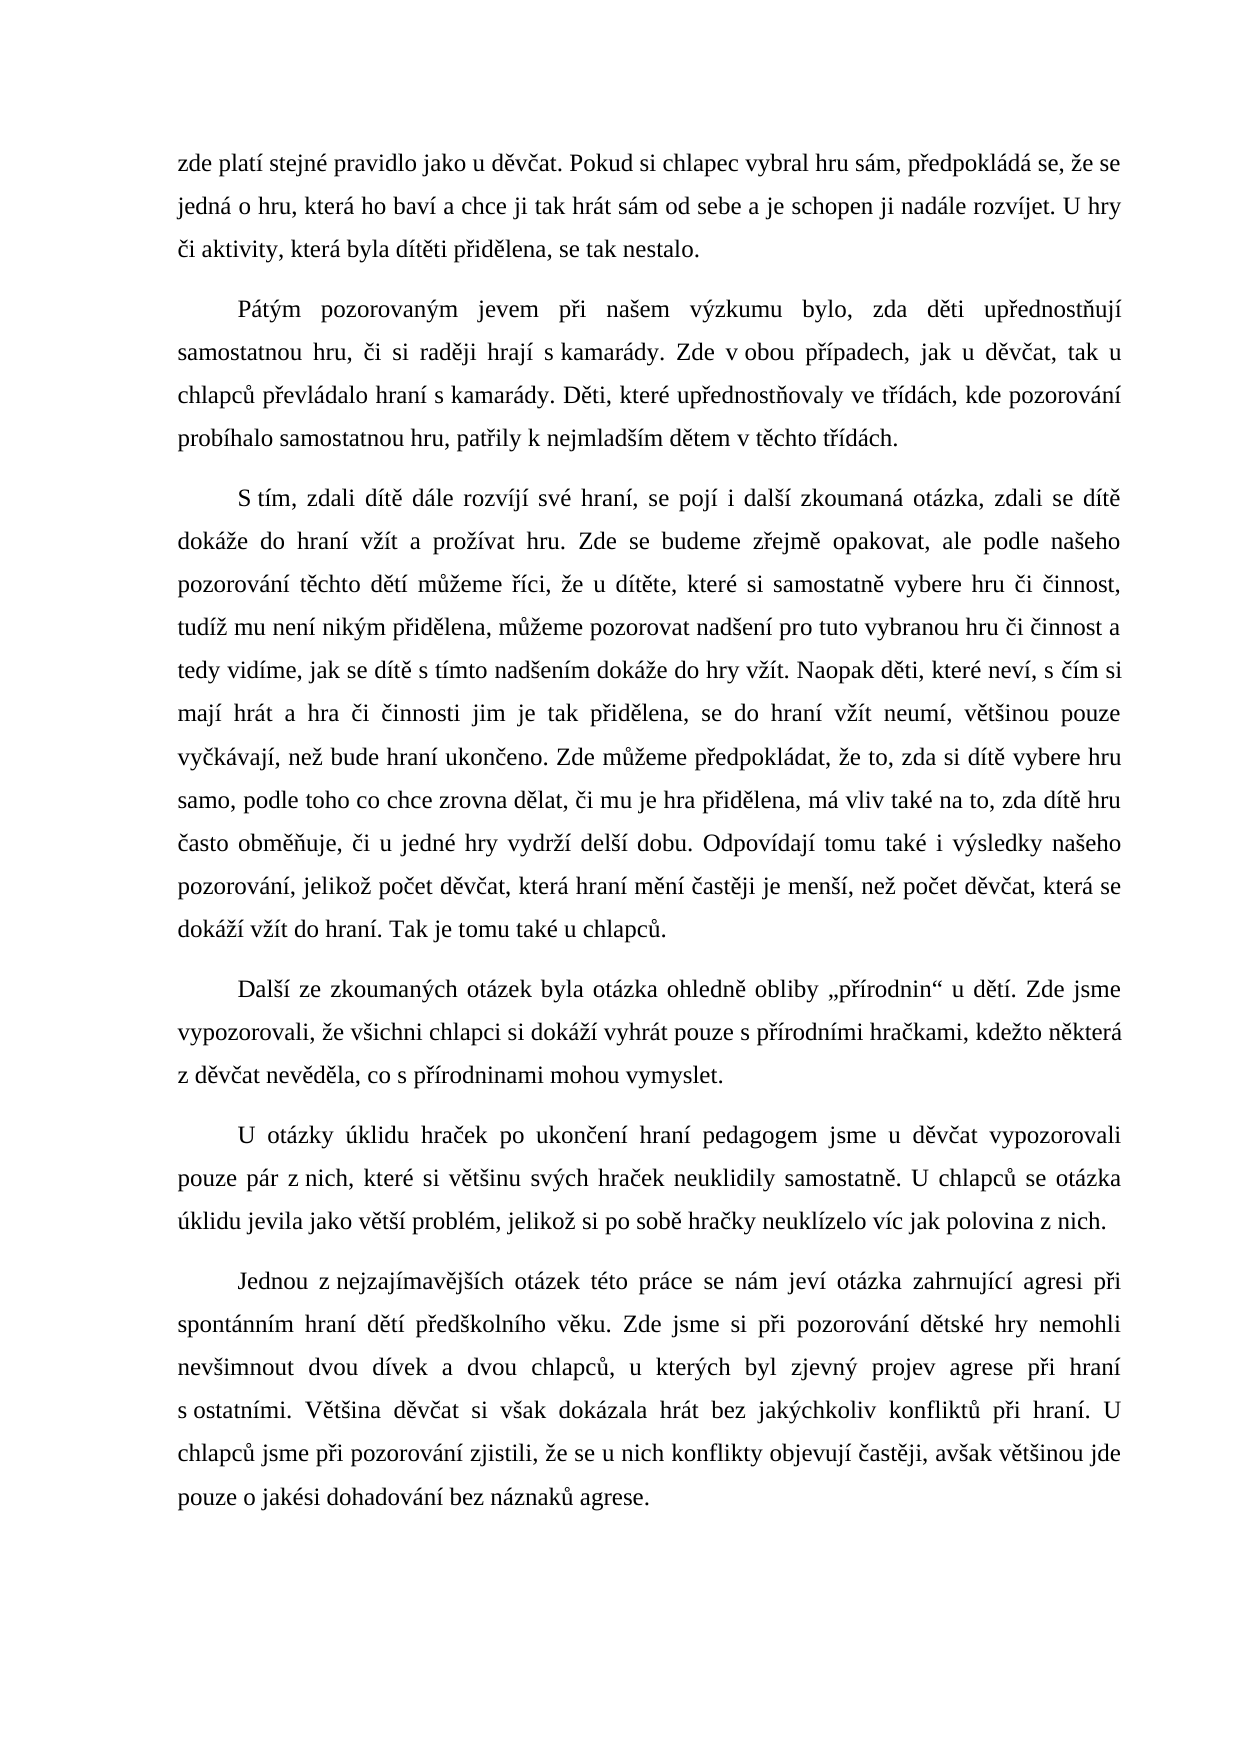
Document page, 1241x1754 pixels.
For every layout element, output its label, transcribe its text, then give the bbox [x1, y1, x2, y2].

text U otázky úklidu hraček po ukončení hraní pedagogem jsme u děvčat vypozorovali pouze pár z nich, které si většinu svých hraček neuklidily samostatně. U chlapců se otázka úklidu jevila jako větší problém, jelikož si po sobě hračky neuklízelo víc jak polovina z nich. [177, 1120, 1122, 1235]
text S tím, zdali dítě dále rozvíjí své hraní, se pojí i další zkoumaná otázka, zdali se dítě dokáže do hraní vžít a prožívat hru. Zde se budeme zřejmě opakovat, ale podle našeho pozorování těchto dětí můžeme říci, že u dítěte, které si samostatně vybere hru či činnost, tudíž mu není nikým přidělena, můžeme pozorovat nadšení pro tuto vybranou hru či činnost a tedy vidíme, jak se dítě s tímto nadšením dokáže do hry vžít. Naopak děti, které neví, s čím si mají hrát a hra či činnosti jim je tak přidělena, se do hraní vžít neumí, většinou pouze vyčkávají, než bude hraní ukončeno. Zde můžeme předpokládat, že to, zda si dítě vybere hru samo, podle toho co chce zrovna dělat, či mu je hra přidělena, má vliv také na to, zda dítě hru často obměňuje, či u jedné hry vydrží delší dobu. Odpovídají tomu také i výsledky našeho pozorování, jelikož počet děvčat, která hraní mění častěji je menší, než počet děvčat, která se dokáží vžít do hraní. Tak je tomu také u chlapců. [177, 483, 1122, 943]
text Pátým pozorovaným jevem při našem výzkumu bylo, zda děti upřednostňují samostatnou hru, či si raději hrají s kamarády. Zde v obou případech, jak u děvčat, tak u chlapců převládalo hraní s kamarády. Děti, které upřednostňovaly ve třídách, kde pozorování probíhalo samostatnou hru, patřily k nejmladším dětem v těchto třídách. [177, 294, 1122, 452]
text Další ze zkoumaných otázek byla otázka ohledně obliby „přírodnin“ u dětí. Zde jsme vypozorovali, že všichni chlapci si dokáží vyhrát pouze s přírodními hračkami, kdežto některá z děvčat nevěděla, co s přírodninami mohou vymyslet. [177, 974, 1122, 1089]
text Jednou z nejzajímavějších otázek této práce se nám jeví otázka zahrnující agresi při spontánním hraní dětí předškolního věku. Zde jsme si při pozorování dětské hry nemohli nevšimnout dvou dívek a dvou chlapců, u kterých byl zjevný projev agrese při hraní s ostatními. Většina děvčat si však dokázala hrát bez jakýchkoliv konfliktů při hraní. U chlapců jsme při pozorování zjistili, že se u nich konflikty objevují častěji, avšak většinou jde pouze o jakési dohadování bez náznaků agrese. [177, 1266, 1122, 1510]
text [177, 148, 1122, 263]
